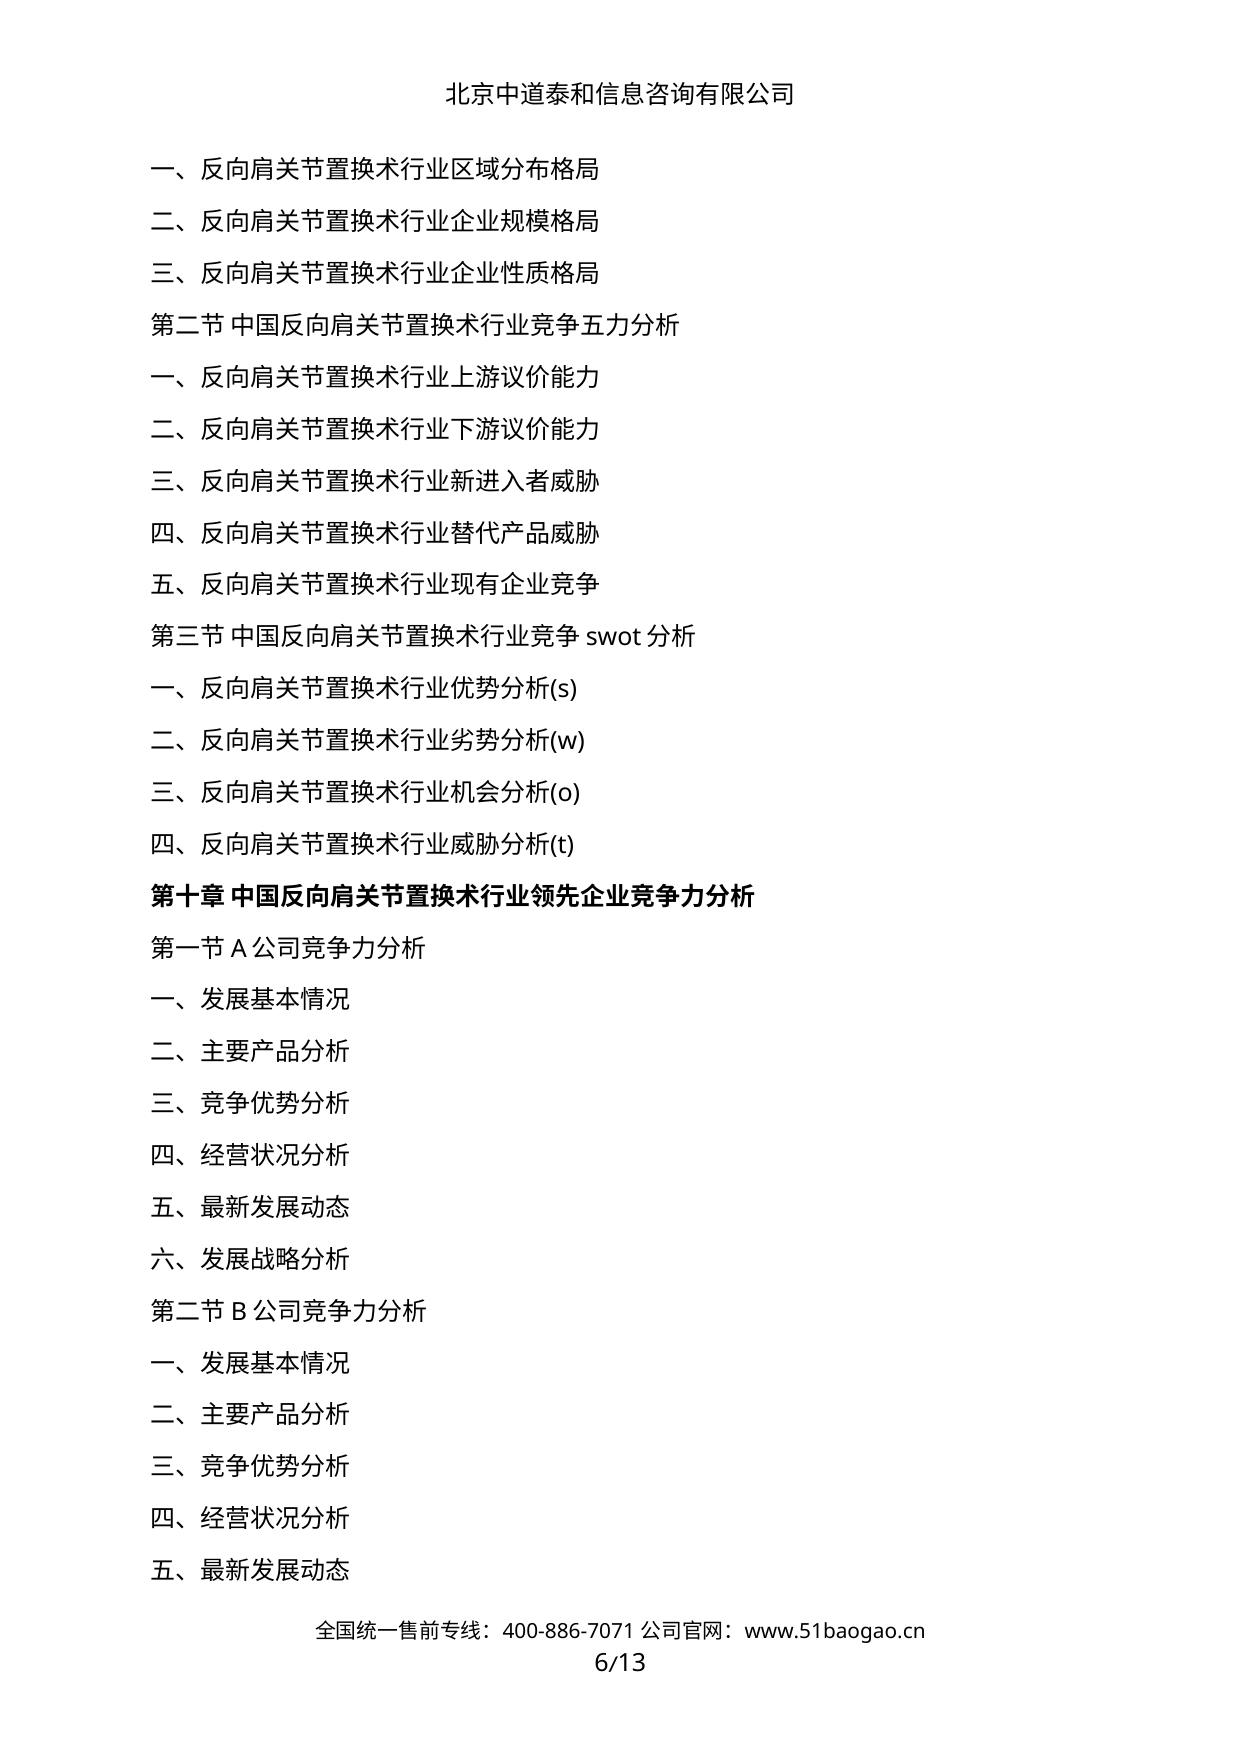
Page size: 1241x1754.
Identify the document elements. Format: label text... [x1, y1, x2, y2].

text 二、主要产品分析 [150, 1032, 1090, 1068]
text 一、反向肩关节置换术行业区域分布格局 [150, 150, 1090, 186]
text 二、反向肩关节置换术行业企业规模格局 [150, 202, 1090, 238]
text 一、发展基本情况 [150, 1343, 1090, 1379]
text 四、经营状况分析 [150, 1136, 1090, 1172]
text 一、反向肩关节置换术行业优势分析(s) [150, 669, 1090, 705]
text 一、反向肩关节置换术行业上游议价能力 [150, 357, 1090, 394]
text 六、发展战略分析 [150, 1239, 1090, 1276]
text 二、反向肩关节置换术行业劣势分析(w) [150, 721, 1090, 757]
text 三、反向肩关节置换术行业企业性质格局 [150, 254, 1090, 290]
text 四、反向肩关节置换术行业替代产品威胁 [150, 513, 1090, 549]
text 第十章 中国反向肩关节置换术行业领先企业竞争力分析 [150, 876, 1090, 912]
text 四、经营状况分析 [150, 1499, 1090, 1535]
text 第二节 B公司竞争力分析 [150, 1291, 1090, 1327]
text 三、反向肩关节置换术行业机会分析(o) [150, 772, 1090, 809]
text 第二节 中国反向肩关节置换术行业竞争五力分析 [150, 306, 1090, 342]
text 五、最新发展动态 [150, 1187, 1090, 1224]
text 第一节 A公司竞争力分析 [150, 928, 1090, 964]
text 二、反向肩关节置换术行业下游议价能力 [150, 409, 1090, 446]
text 二、主要产品分析 [150, 1395, 1090, 1431]
text 五、最新发展动态 [150, 1551, 1090, 1587]
text 一、发展基本情况 [150, 980, 1090, 1016]
text 三、竞争优势分析 [150, 1447, 1090, 1483]
text 五、反向肩关节置换术行业现有企业竞争 [150, 565, 1090, 601]
text 三、竞争优势分析 [150, 1084, 1090, 1120]
text 四、反向肩关节置换术行业威胁分析(t) [150, 824, 1090, 861]
text 三、反向肩关节置换术行业新进入者威胁 [150, 461, 1090, 497]
text 第三节 中国反向肩关节置换术行业竞争swot分析 [150, 617, 1090, 653]
